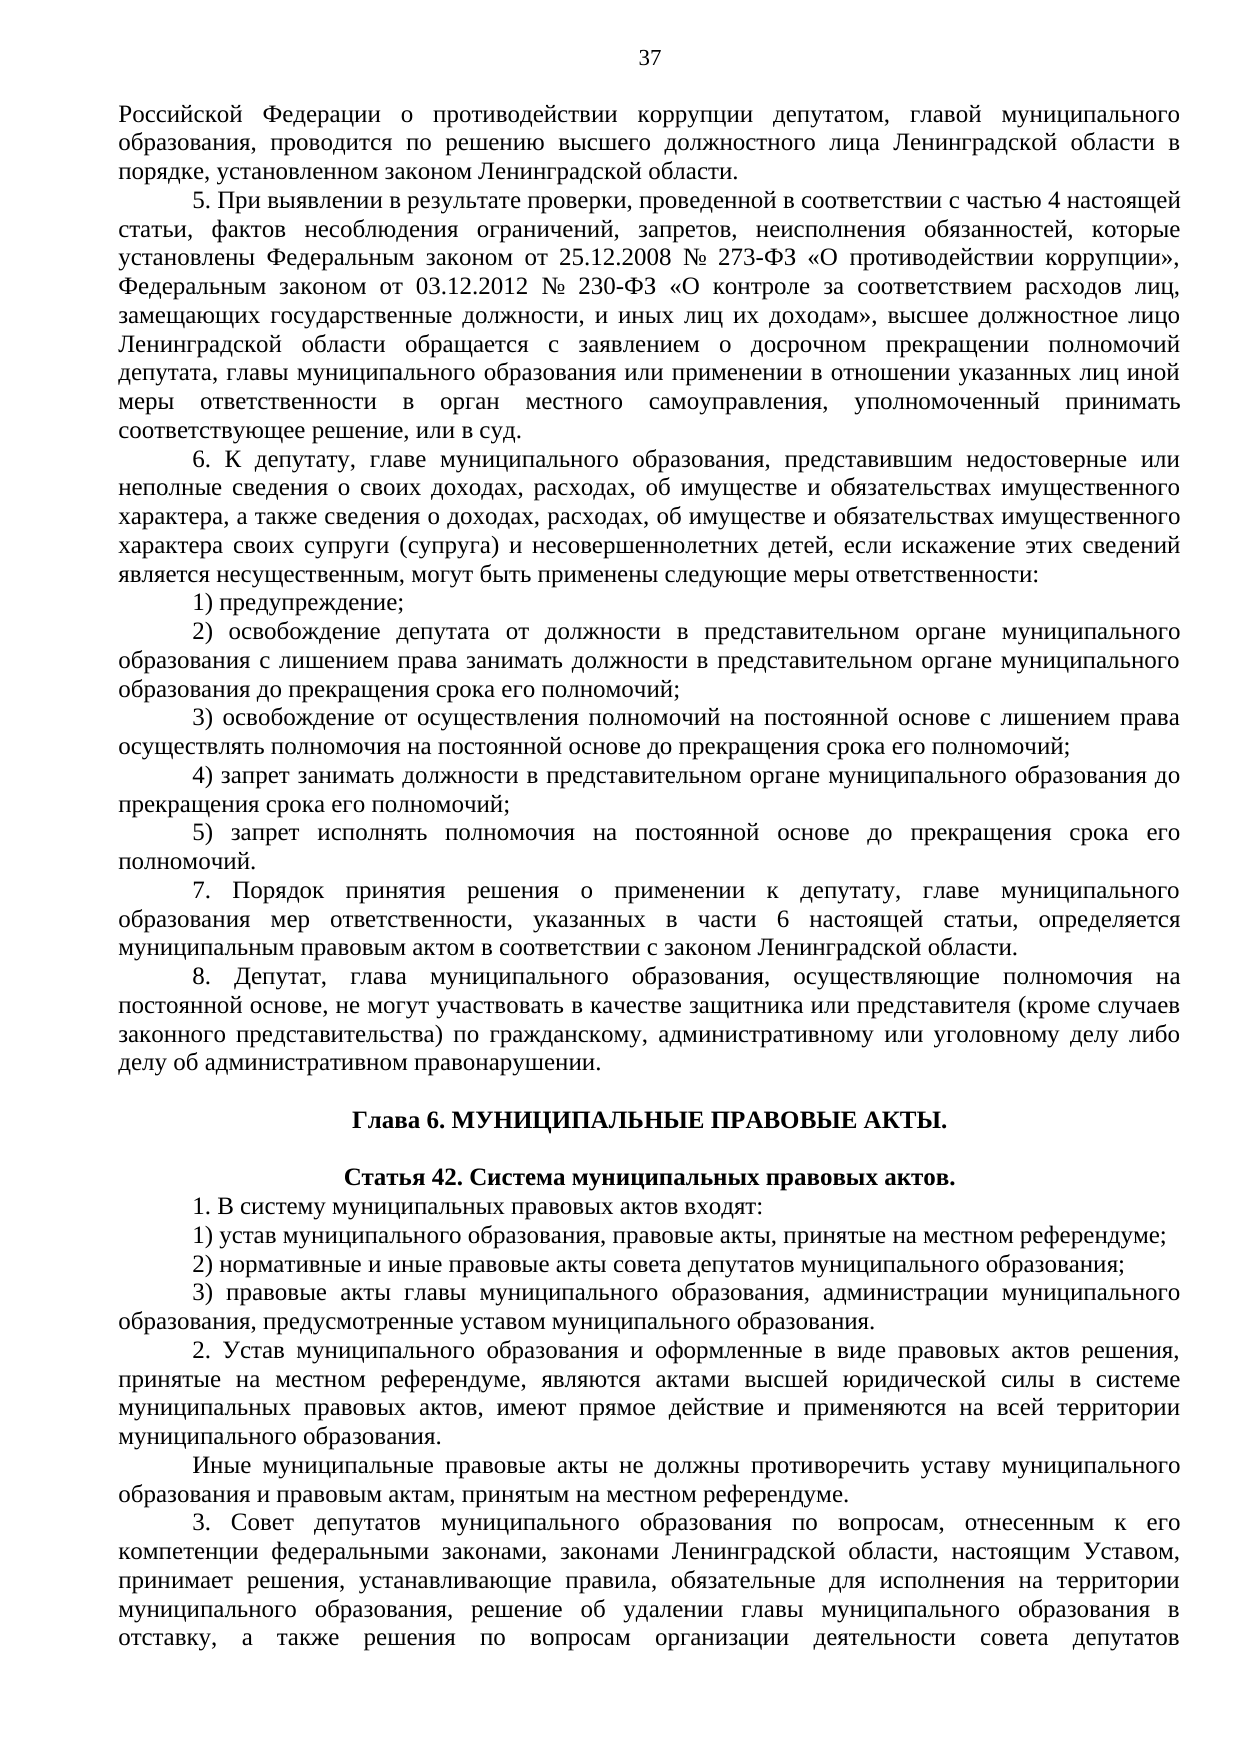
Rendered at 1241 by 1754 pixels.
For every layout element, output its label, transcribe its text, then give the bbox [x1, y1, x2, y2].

text 5) запрет исполнять полномочия на постоянной основе до прекращения срока его полномочий. [118, 817, 1181, 875]
text 3) правовые акты главы муниципального образования, администрации муниципального образования, предусмотренные уставом муниципального образования. [118, 1277, 1181, 1335]
text 2) освобождение депутата от должности в представительном органе муниципального образования с лишением права занимать должности в представительном органе муниципального образования до прекращения срока его полномочий; [118, 616, 1181, 702]
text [118, 1507, 1181, 1651]
text 2) нормативные и иные правовые акты совета депутатов муниципального образования; [118, 1249, 1181, 1277]
text 1) устав муниципального образования, правовые акты, принятые на местном референдуме; [118, 1220, 1181, 1249]
text 4) запрет занимать должности в представительном органе муниципального образования до прекращения срока его полномочий; [118, 760, 1181, 817]
text Иные муниципальные правовые акты не должны противоречить уставу муниципального образования и правовым актам, принятым на местном референдуме. [118, 1450, 1181, 1507]
text Статья 42. Система муниципальных правовых актов. [118, 1162, 1181, 1191]
text 1) предупреждение; [118, 587, 1181, 616]
text 7. Порядок принятия решения о применении к депутату, главе муниципального образования мер ответственности, указанных в части 6 настоящей статьи, определяется муниципальным правовым актом в соответствии с законом Ленинградской области. [118, 875, 1181, 961]
text 2. Устав муниципального образования и оформленные в виде правовых актов решения, принятые на местном референдуме, являются актами высшей юридической силы в системе муниципальных правовых актов, имеют прямое действие и применяются на всей территории муниципального образования. [118, 1335, 1181, 1450]
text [118, 99, 1181, 185]
text 1. В систему муниципальных правовых актов входят: [118, 1191, 1181, 1220]
text Глава 6. МУНИЦИПАЛЬНЫЕ ПРАВОВЫЕ АКТЫ. [118, 1105, 1181, 1134]
text 6. К депутату, главе муниципального образования, представившим недостоверные или неполные сведения о своих доходах, расходах, об имуществе и обязательствах имущественного характера, а также сведения о доходах, расходах, об имуществе и обязательствах имущественного характера своих супруги (супруга) и несовершеннолетних детей, если искажение этих сведений является несущественным, могут быть применены следующие меры ответственности: [118, 444, 1181, 587]
text 3) освобождение от осуществления полномочий на постоянной основе с лишением права осуществлять полномочия на постоянной основе до прекращения срока его полномочий; [118, 702, 1181, 760]
text 5. При выявлении в результате проверки, проведенной в соответствии с частью 4 настоящей статьи, фактов несоблюдения ограничений, запретов, неисполнения обязанностей, которые установлены Федеральным законом от 25.12.2008 № 273-ФЗ «О противодействии коррупции», Федеральным законом от 03.12.2012 № 230-ФЗ «О контроле за соответствием расходов лиц, замещающих государственные должности, и иных лиц их доходам», высшее должностное лицо Ленинградской области обращается с заявлением о досрочном прекращении полномочий депутата, главы муниципального образования или применении в отношении указанных лиц иной меры ответственности в орган местного самоуправления, уполномоченный принимать соответствующее решение, или в суд. [118, 185, 1181, 444]
text 8. Депутат, глава муниципального образования, осуществляющие полномочия на постоянной основе, не могут участвовать в качестве защитника или представителя (кроме случаев законного представительства) по гражданскому, административному или уголовному делу либо делу об административном правонарушении. [118, 961, 1181, 1076]
